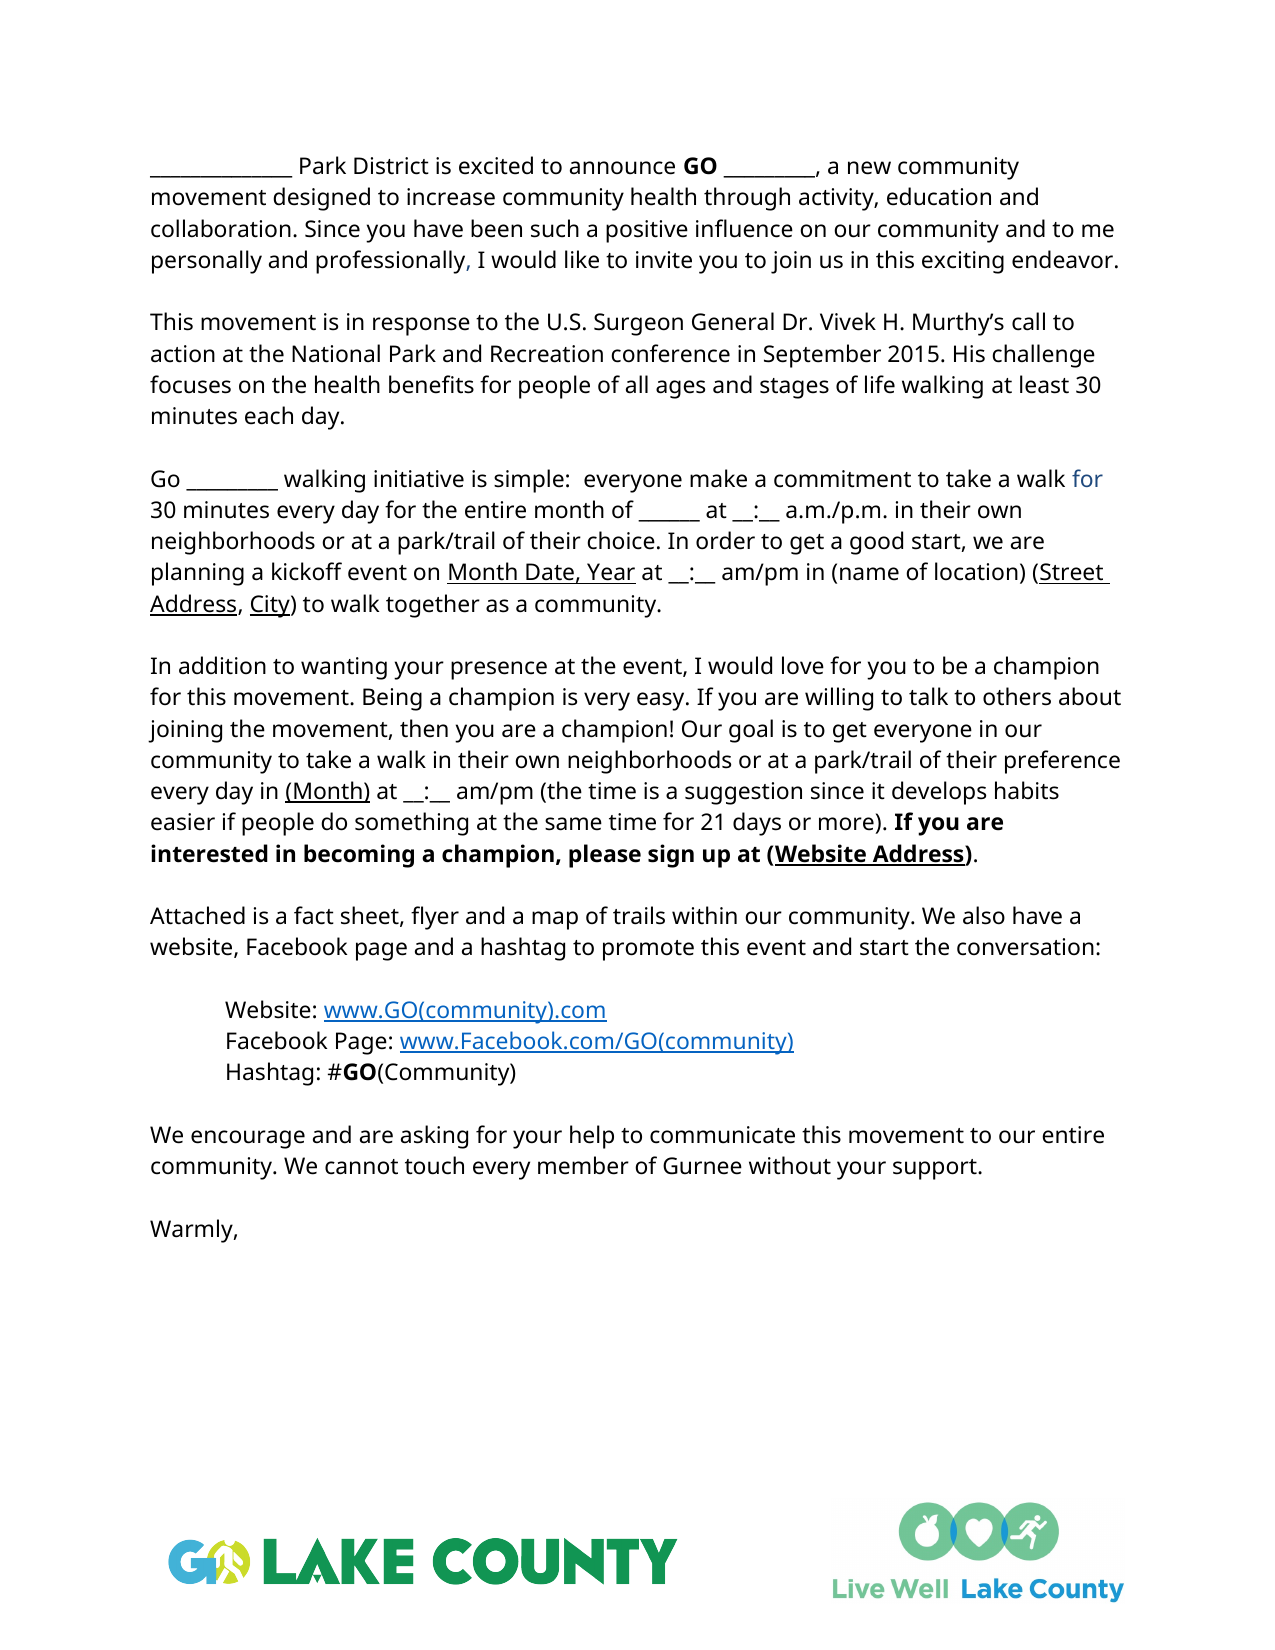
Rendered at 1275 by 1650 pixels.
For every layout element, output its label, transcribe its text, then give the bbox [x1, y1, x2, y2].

text We encourage and are asking for your help to communicate this movement to our entire community. We cannot touch every member of Gurnee without your support. [150, 1119, 1125, 1181]
text This movement is in response to the U.S. Surgeon General Dr. Vivek H. Murthy’s call to action at the National Park and Recreation conference in September 2015. His challenge focuses on the health benefits for people of all ages and stages of life walking at least 30 minutes each day. [150, 306, 1125, 431]
text Attached is a fact sheet, flyer and a map of trails within our community. We also have a website, Facebook page and a hashtag to promote this event and start the conversation: [150, 900, 1125, 962]
text Hashtag: #GO(Community) [150, 1056, 1125, 1087]
text Website: www.GO(community).com [150, 994, 1125, 1025]
text Facebook Page: www.Facebook.com/GO(community) [150, 1025, 1125, 1056]
picture [831, 1498, 1125, 1604]
text Go _________ walking initiative is simple: everyone make a commitment to take a walk for 30 minutes every day for the entire month of ______ at __:__ a.m./p.m. in their own neighborhoods or at a park/trail of their choice. In order to get a good start, we are planning a kickoff event on Month Date, Year at __:__ am/pm in (name of location) (Street Address, City) to walk together as a community. [150, 462, 1125, 619]
picture [150, 1520, 688, 1596]
text Warmly, [150, 1212, 1125, 1244]
text ______________ Park District is excited to announce GO _________, a new community movement designed to increase community health through activity, education and collaboration. Since you have been such a positive influence on our community and to me personally and professionally, I would like to invite you to join us in this exciting endeavor. [150, 150, 1125, 275]
text In addition to wanting your presence at the event, I would love for you to be a champion for this movement. Being a champion is very easy. If you are willing to talk to others about joining the movement, then you are a champion! Our goal is to get everyone in our community to take a walk in their own neighborhoods or at a park/trail of their preference every day in (Month) at __:__ am/pm (the time is a suggestion since it develops habits easier if people do something at the same time for 21 days or more). If you are interested in becoming a champion, please sign up at (Website Address). [150, 650, 1125, 869]
